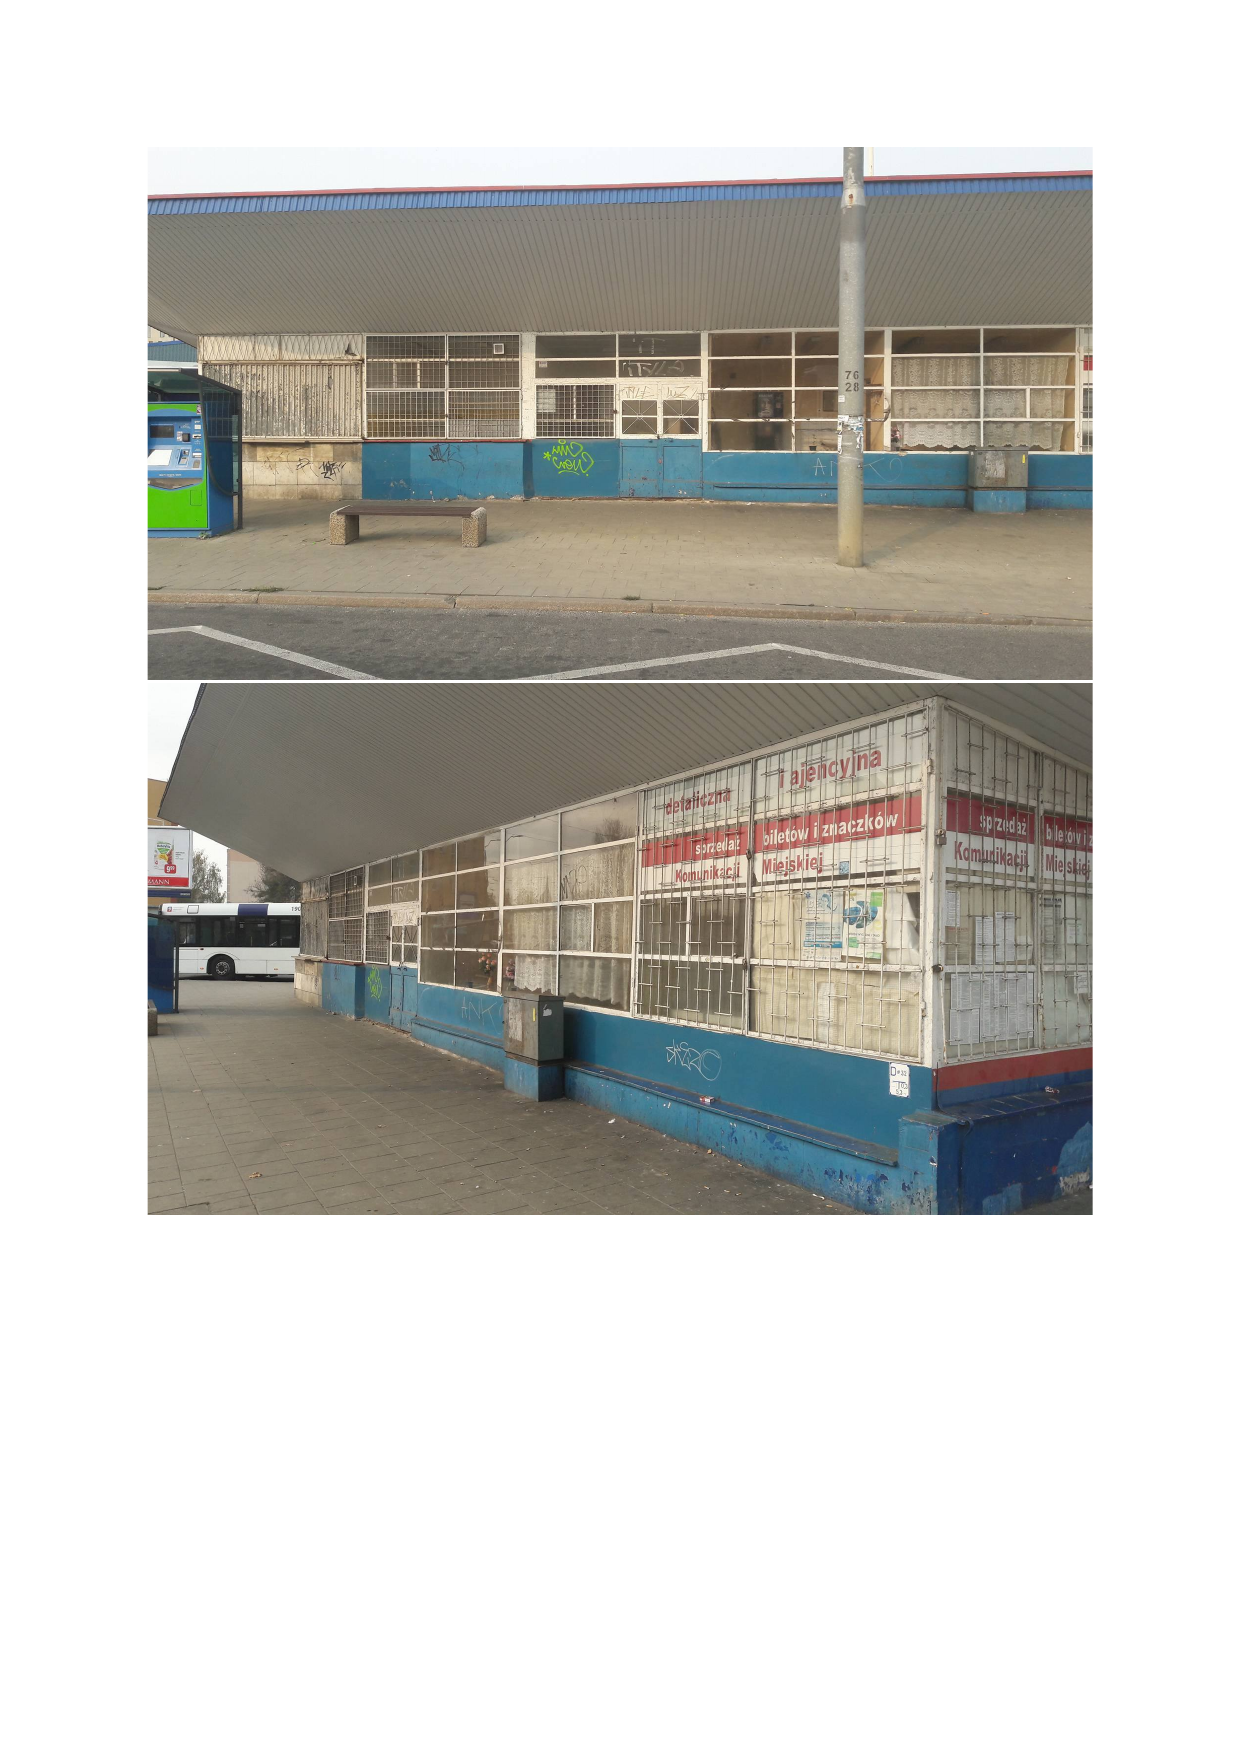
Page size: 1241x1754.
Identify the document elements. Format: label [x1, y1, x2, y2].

picture [147, 147, 1093, 680]
picture [147, 683, 1093, 1215]
